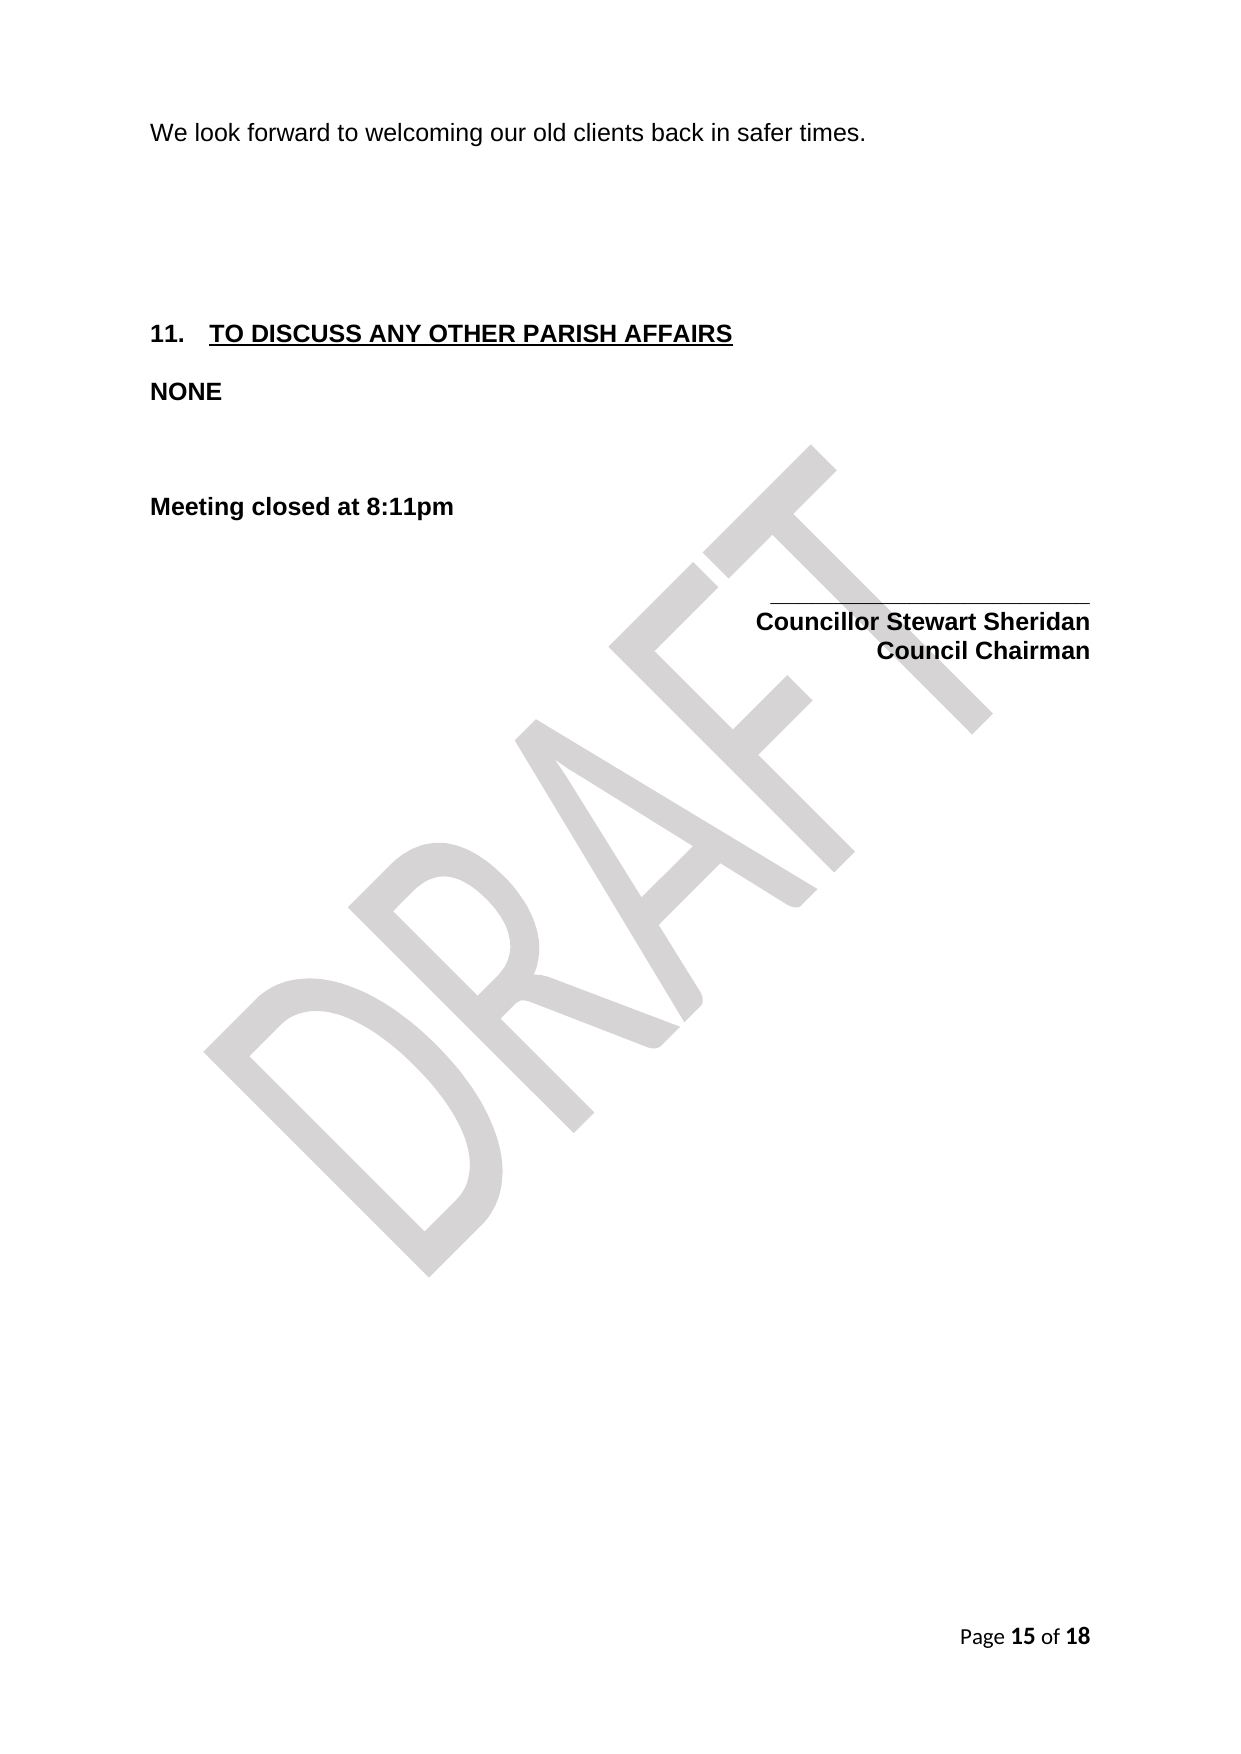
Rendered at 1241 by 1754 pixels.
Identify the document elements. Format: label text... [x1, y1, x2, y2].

text Councillor Stewart Sheridan [150, 607, 1090, 636]
list TO DISCUSS ANY OTHER PARISH AFFAIRS [150, 319, 1090, 348]
text Council Chairman [150, 636, 1090, 664]
text _______________________ [150, 578, 1090, 607]
text NONE [150, 377, 1090, 406]
text We look forward to welcoming our old clients back in safer times. [150, 118, 1090, 147]
text Meeting closed at 8:11pm [150, 492, 1090, 521]
